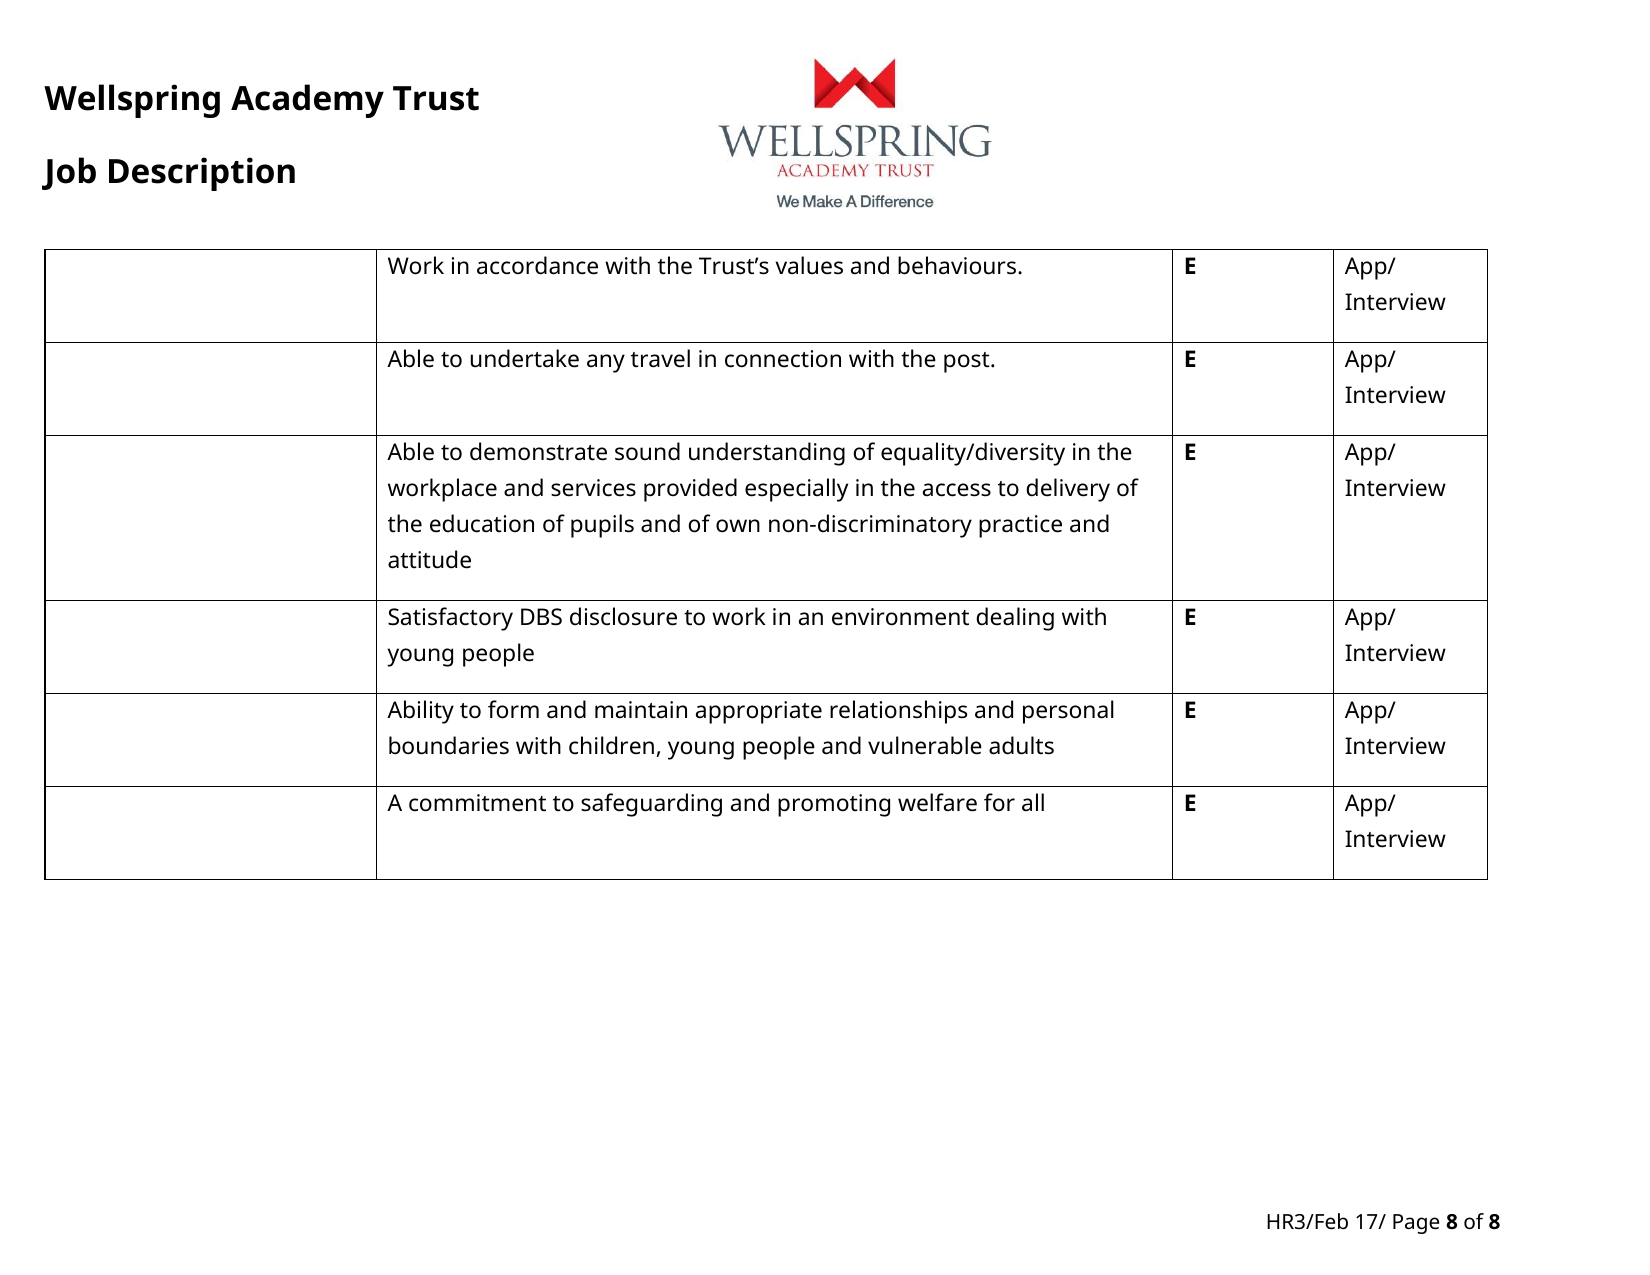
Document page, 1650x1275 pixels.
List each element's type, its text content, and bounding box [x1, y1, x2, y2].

table_cell E [1173, 343, 1333, 435]
table_cell [46, 694, 376, 786]
table_cell A commitment to safeguarding and promoting welfare for all [377, 787, 1172, 878]
table_cell App/Interview [1334, 343, 1487, 435]
table_cell App/Interview [1334, 601, 1487, 693]
table_cell [46, 250, 376, 342]
table_cell [46, 601, 376, 693]
table_cell Ability to form and maintain appropriate relationships and personal boundaries with children, young people and vulnerable adults [377, 694, 1172, 786]
table_cell E [1173, 250, 1333, 342]
table_cell [46, 787, 376, 878]
table_cell E [1173, 694, 1333, 786]
table_cell Able to undertake any travel in connection with the post. [377, 343, 1172, 435]
table_cell E [1173, 601, 1333, 693]
picture [716, 57, 993, 208]
table_cell Able to demonstrate sound understanding of equality/diversity in the workplace and services provided especially in the access to delivery of the education of pupils and of own non-discriminatory practice and attitude [377, 436, 1172, 600]
table_cell E [1173, 787, 1333, 878]
table_cell App/Interview [1334, 787, 1487, 878]
table_cell [46, 436, 376, 600]
table_cell E [1173, 436, 1333, 600]
table_cell Work in accordance with the Trust’s values and behaviours. [377, 250, 1172, 342]
table_cell App/Interview [1334, 436, 1487, 600]
table_cell App/Interview [1334, 250, 1487, 342]
table_cell [46, 343, 376, 435]
table_cell App/Interview [1334, 694, 1487, 786]
table_cell Satisfactory DBS disclosure to work in an environment dealing with young people [377, 601, 1172, 693]
